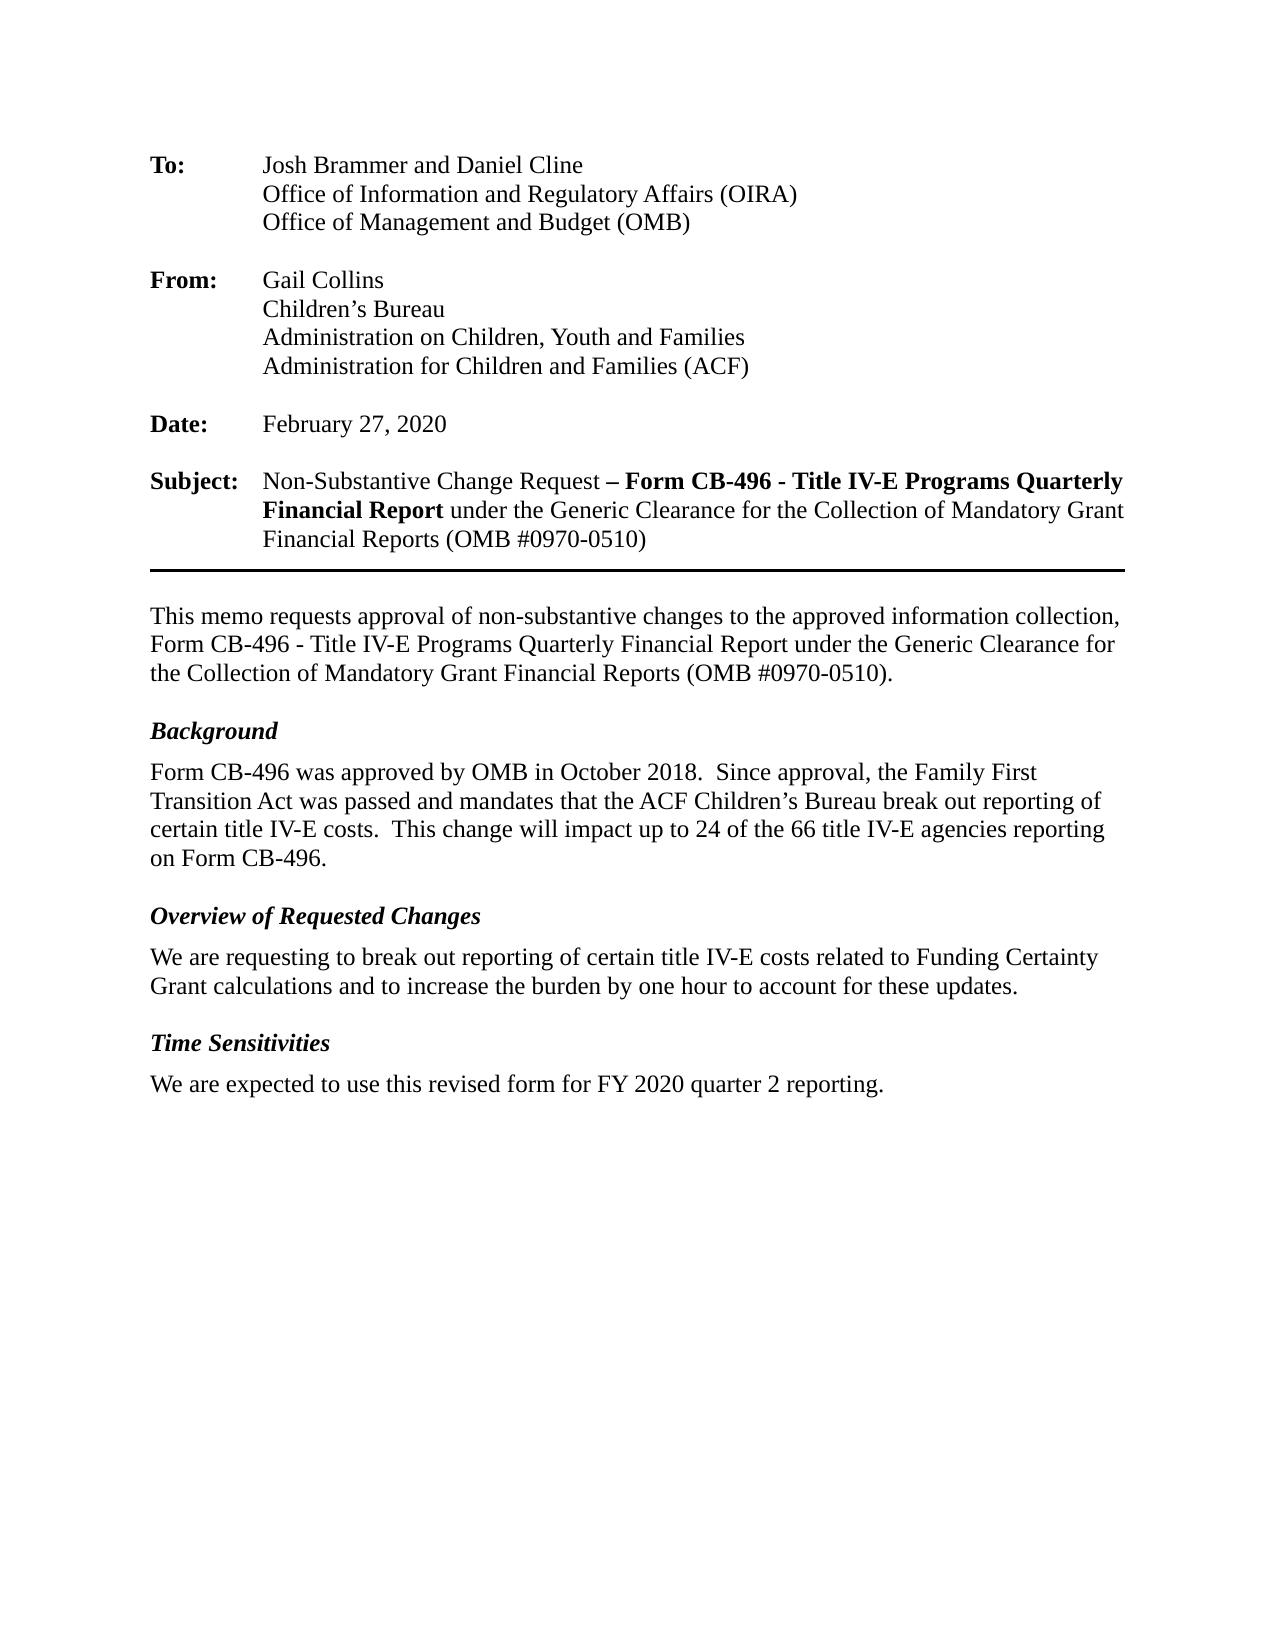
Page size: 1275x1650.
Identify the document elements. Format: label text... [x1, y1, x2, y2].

text This memo requests approval of non-substantive changes to the approved information collection, Form CB-496 - Title IV-E Programs Quarterly Financial Report under the Generic Clearance for the Collection of Mandatory Grant Financial Reports (OMB #0970-0510). [150, 601, 1125, 687]
text Subject: Non-Substantive Change Request – Form CB-496 - Title IV-E Programs Quarterly Financial Report under the Generic Clearance for the Collection of Mandatory Grant Financial Reports (OMB #0970-0510) [150, 466, 1125, 552]
text Date: February 27, 2020 [150, 409, 1125, 437]
text Overview of Requested Changes [150, 901, 1125, 929]
text To: Josh Brammer and Daniel Cline [150, 150, 1125, 179]
text Children’s Bureau [150, 294, 1125, 322]
text Office of Management and Budget (OMB) [150, 207, 1125, 236]
text Office of Information and Regulatory Affairs (OIRA) [150, 179, 1125, 207]
text Administration for Children and Families (ACF) [150, 351, 1125, 380]
text We are expected to use this revised form for FY 2020 quarter 2 reporting. [150, 1069, 1125, 1098]
text From: Gail Collins [150, 265, 1125, 294]
text Form CB-496 was approved by OMB in October 2018. Since approval, the Family First Transition Act was passed and mandates that the ACF Children’s Bureau break out reporting of certain title IV-E costs. This change will impact up to 24 of the 66 title IV-E agencies reporting on Form CB-496. [150, 757, 1125, 872]
text Administration on Children, Youth and Families [150, 322, 1125, 351]
text Background [150, 716, 1125, 744]
text We are requesting to break out reporting of certain title IV-E costs related to Funding Certainty Grant calculations and to increase the burden by one hour to account for these updates. [150, 942, 1125, 999]
text Time Sensitivities [150, 1028, 1125, 1057]
